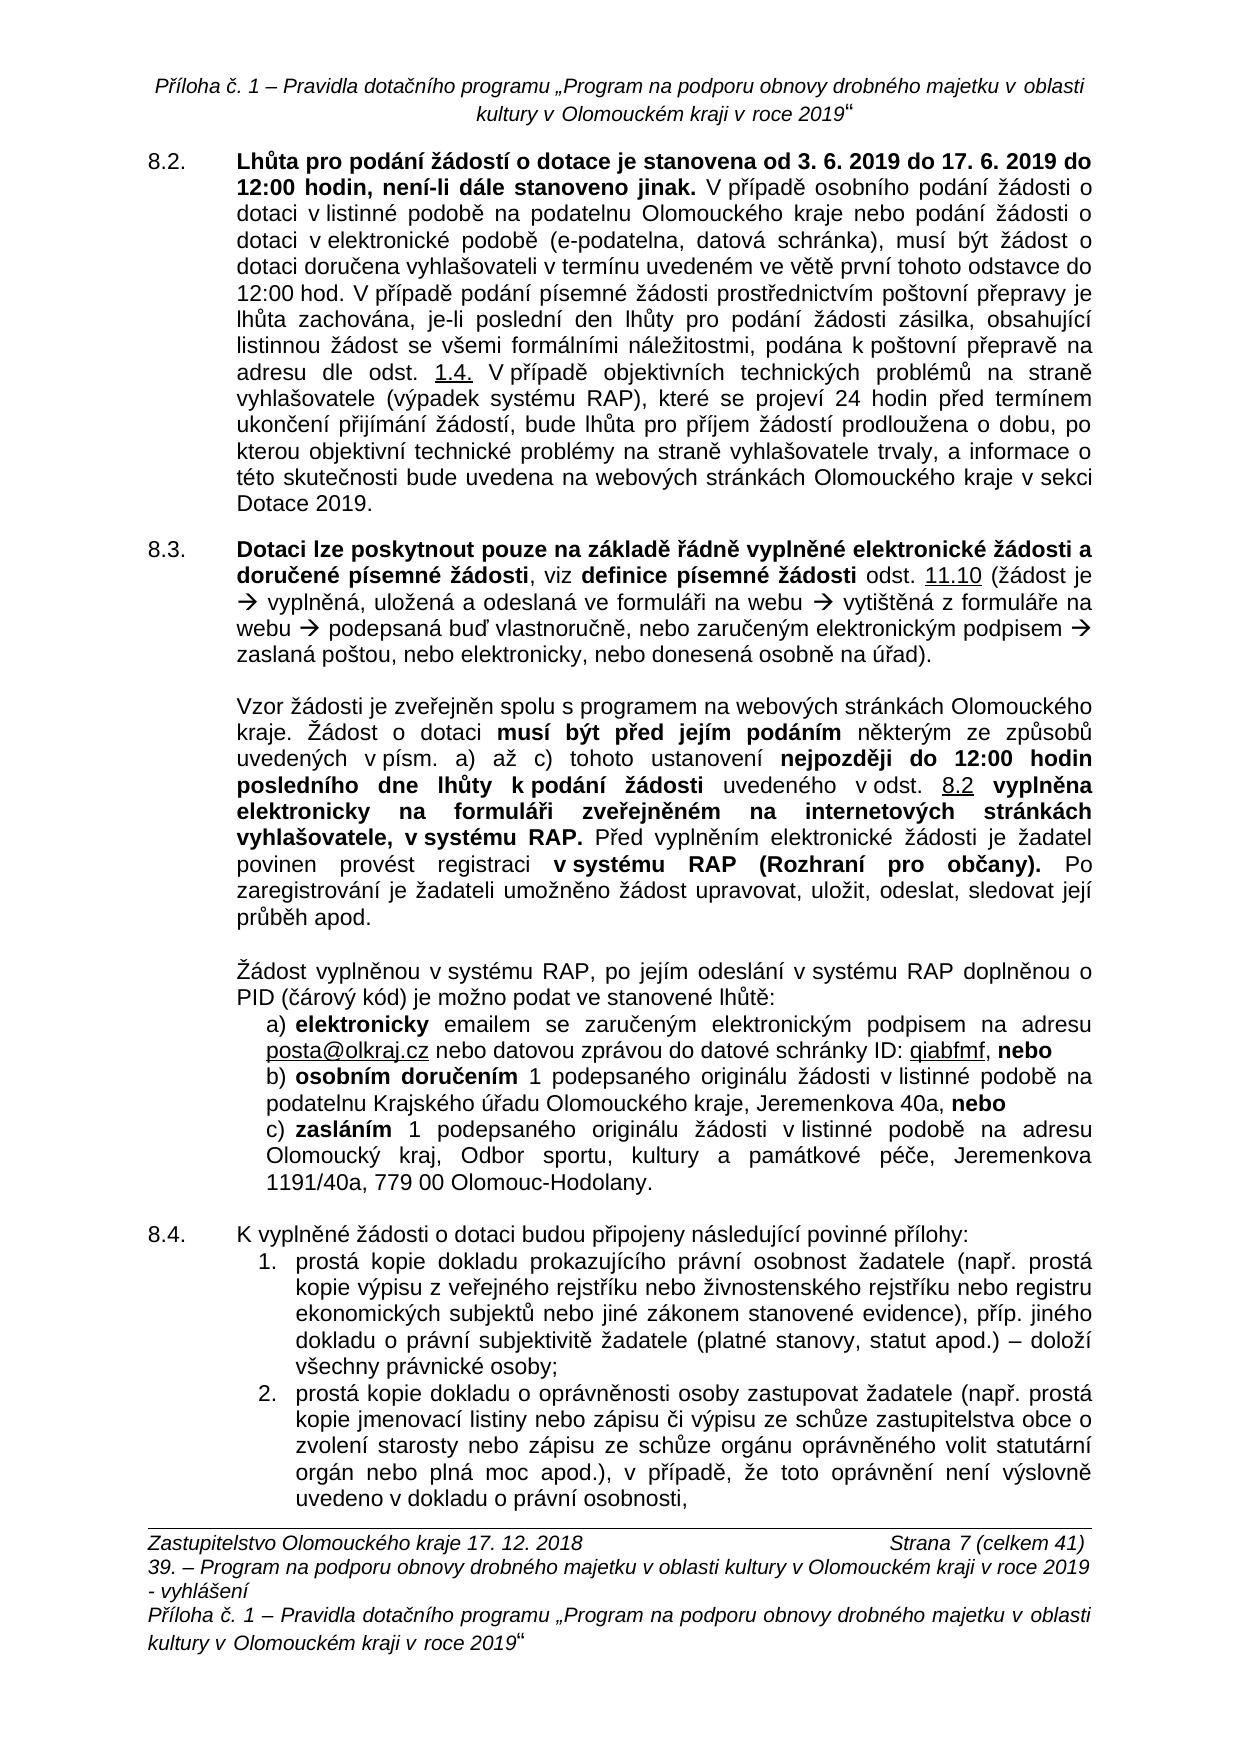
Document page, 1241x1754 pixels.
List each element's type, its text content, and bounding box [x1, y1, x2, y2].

list Lhůta pro podání žádostí o dotace je stanovena od 3. 6. 2019 do 17. 6. 2019 do 12:00 hodin, není-li dále stanoveno jinak. V případě osobního podání žádosti o dotaci v listinné podobě na podatelnu Olomouckého kraje nebo podání žádosti o dotaci v elektronické podobě (e-podatelna, datová schránka), musí být žádost o dotaci doručena vyhlašovateli v termínu uvedeném ve větě první tohoto odstavce do 12:00 hod. V případě podání písemné žádosti prostřednictvím poštovní přepravy je lhůta zachována, je-li poslední den lhůty pro podání žádosti zásilka, obsahující listinnou žádost se všemi formálními náležitostmi, podána k poštovní přepravě na adresu dle odst. 1.4. V případě objektivních technických problémů na straně vyhlašovatele (výpadek systému RAP), které se projeví 24 hodin před termínem ukončení přijímání žádostí, bude lhůta pro příjem žádostí prodloužena o dobu, po kterou objektivní technické problémy na straně vyhlašovatele trvaly, a informace o této skutečnosti bude uvedena na webových stránkách Olomouckého kraje v sekci Dotace 2019. [148, 148, 1092, 517]
text Žádost vyplněnou v systému RAP, po jejím odeslání v systému RAP doplněnou o PID (čárový kód) je možno podat ve stanovené lhůtě: [148, 958, 1092, 1011]
list zasláním 1 podepsaného originálu žádosti v listinné podobě na adresu Olomoucký kraj, Odbor sportu, kultury a památkové péče, Jeremenkova 1191/40a, 779 00 Olomouc-Hodolany. [266, 1116, 1092, 1195]
list prostá kopie dokladu o oprávněnosti osoby zastupovat žadatele (např. prostá kopie jmenovací listiny nebo zápisu či výpisu ze schůze zastupitelstva obce o zvolení starosty nebo zápisu ze schůze orgánu oprávněného volit statutární orgán nebo plná moc apod.), v případě, že toto oprávnění není výslovně uvedeno v dokladu o právní osobnosti, [258, 1379, 1092, 1511]
list prostá kopie dokladu prokazujícího právní osobnost žadatele (např. prostá kopie výpisu z veřejného rejstříku nebo živnostenského rejstříku nebo registru ekonomických subjektů nebo jiné zákonem stanovené evidence), příp. jiného dokladu o právní subjektivitě žadatele (platné stanovy, statut apod.) – doloží všechny právnické osoby; [258, 1248, 1092, 1379]
list K vyplněné žádosti o dotaci budou připojeny následující povinné přílohy: [148, 1221, 1092, 1248]
list osobním doručením 1 podepsaného originálu žádosti v listinné podobě na podatelnu Krajského úřadu Olomouckého kraje, Jeremenkova 40a, nebo [266, 1063, 1092, 1116]
list elektronicky emailem se zaručeným elektronickým podpisem na adresu posta@olkraj.cz nebo datovou zprávou do datové schránky ID: qiabfmf, nebo [266, 1011, 1092, 1063]
text Vzor žádosti je zveřejněn spolu s programem na webových stránkách Olomouckého kraje. Žádost o dotaci musí být před jejím podáním některým ze způsobů uvedených v písm. a) až c) tohoto ustanovení nejpozději do 12:00 hodin posledního dne lhůty k podání žádosti uvedeného v odst. 8.2 vyplněna elektronicky na formuláři zveřejněném na internetových stránkách vyhlašovatele, v systému RAP. Před vyplněním elektronické žádosti je žadatel povinen provést registraci v systému RAP (Rozhraní pro občany). Po zaregistrování je žadateli umožněno žádost upravovat, uložit, odeslat, sledovat její průběh apod. [236, 693, 1092, 930]
list Dotaci lze poskytnout pouze na základě řádně vyplněné elektronické žádosti a doručené písemné žádosti, viz definice písemné žádosti odst. 11.10 (žádost je vyplněná, uložená a odeslaná ve formuláři na webu vytištěná z formuláře na webu podepsaná buď vlastnoručně, nebo zaručeným elektronickým podpisem zaslaná poštou, nebo elektronicky, nebo donesená osobně na úřad). [148, 536, 1092, 668]
